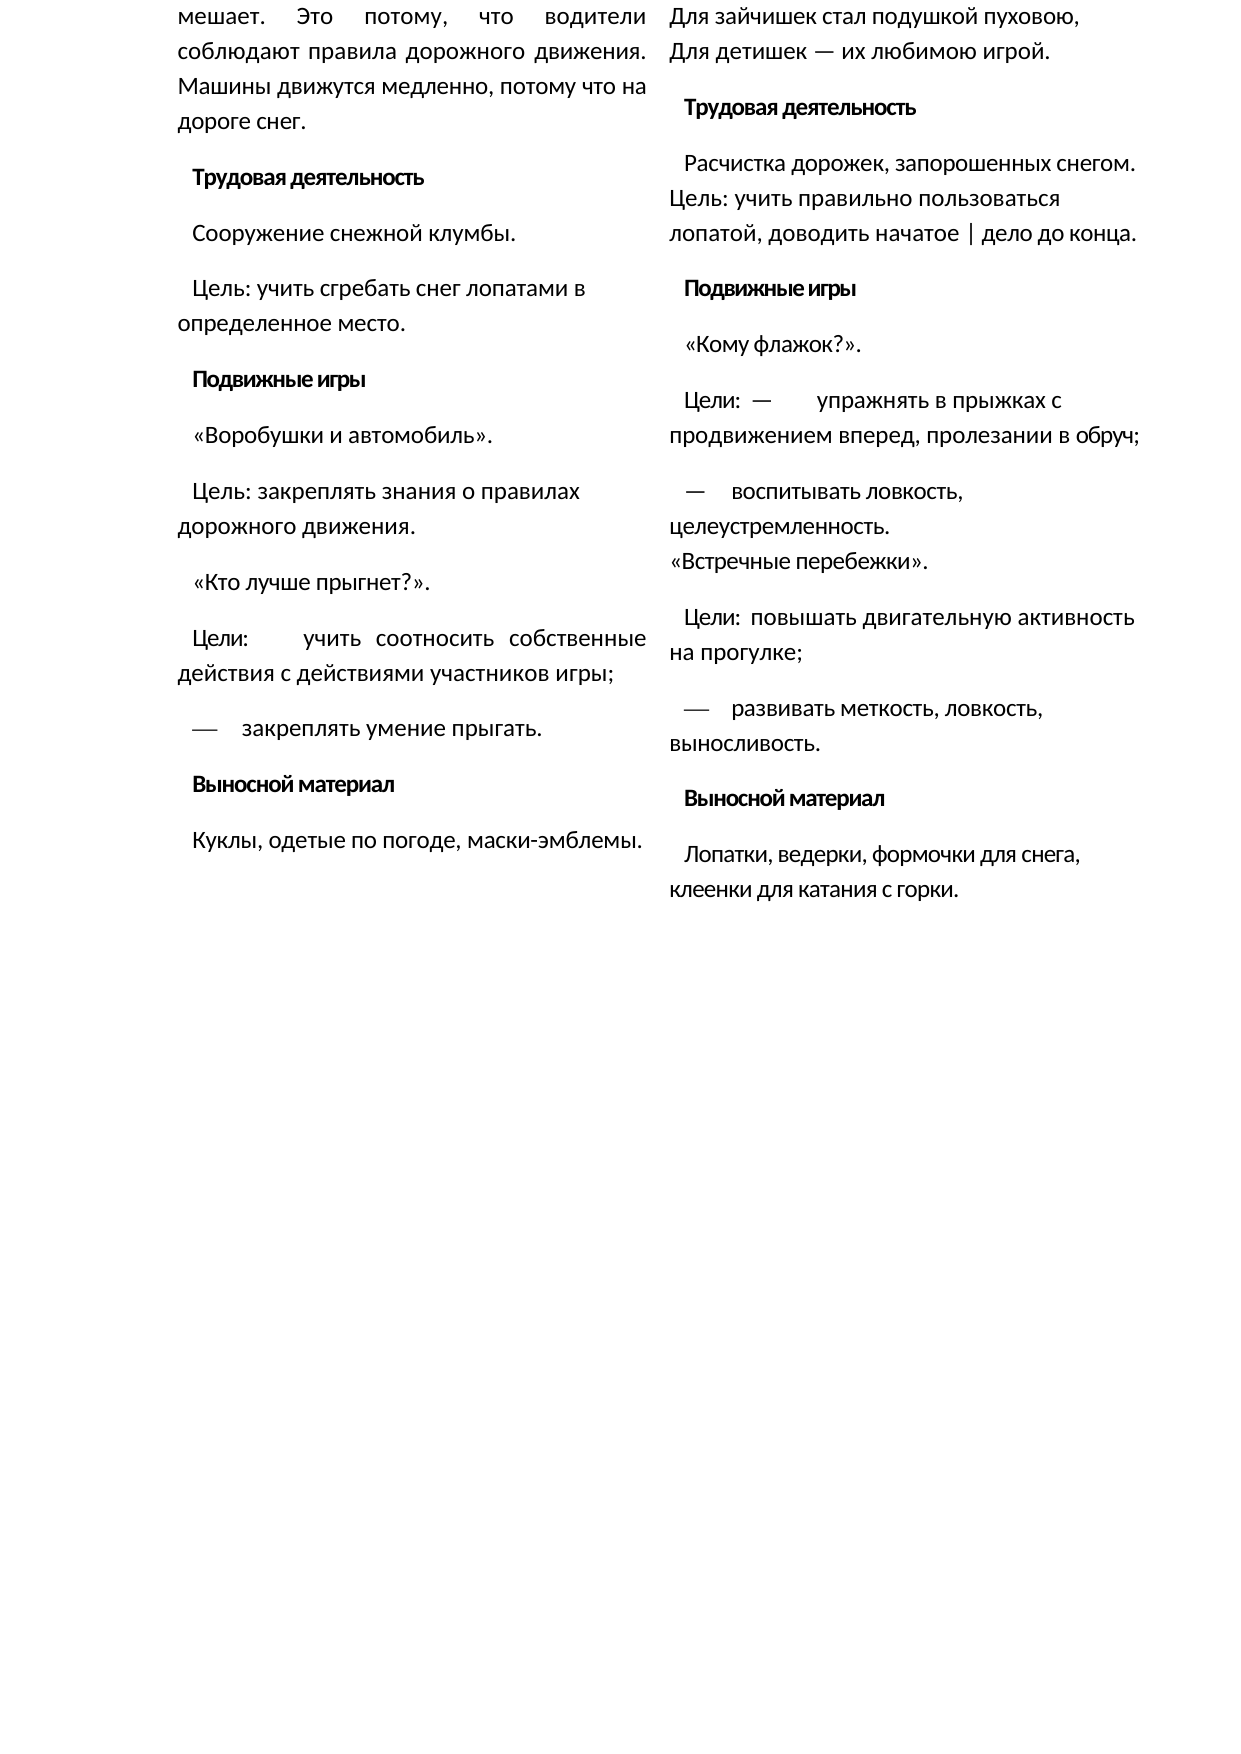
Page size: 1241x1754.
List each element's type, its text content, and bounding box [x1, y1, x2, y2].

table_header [166, 0, 658, 1711]
